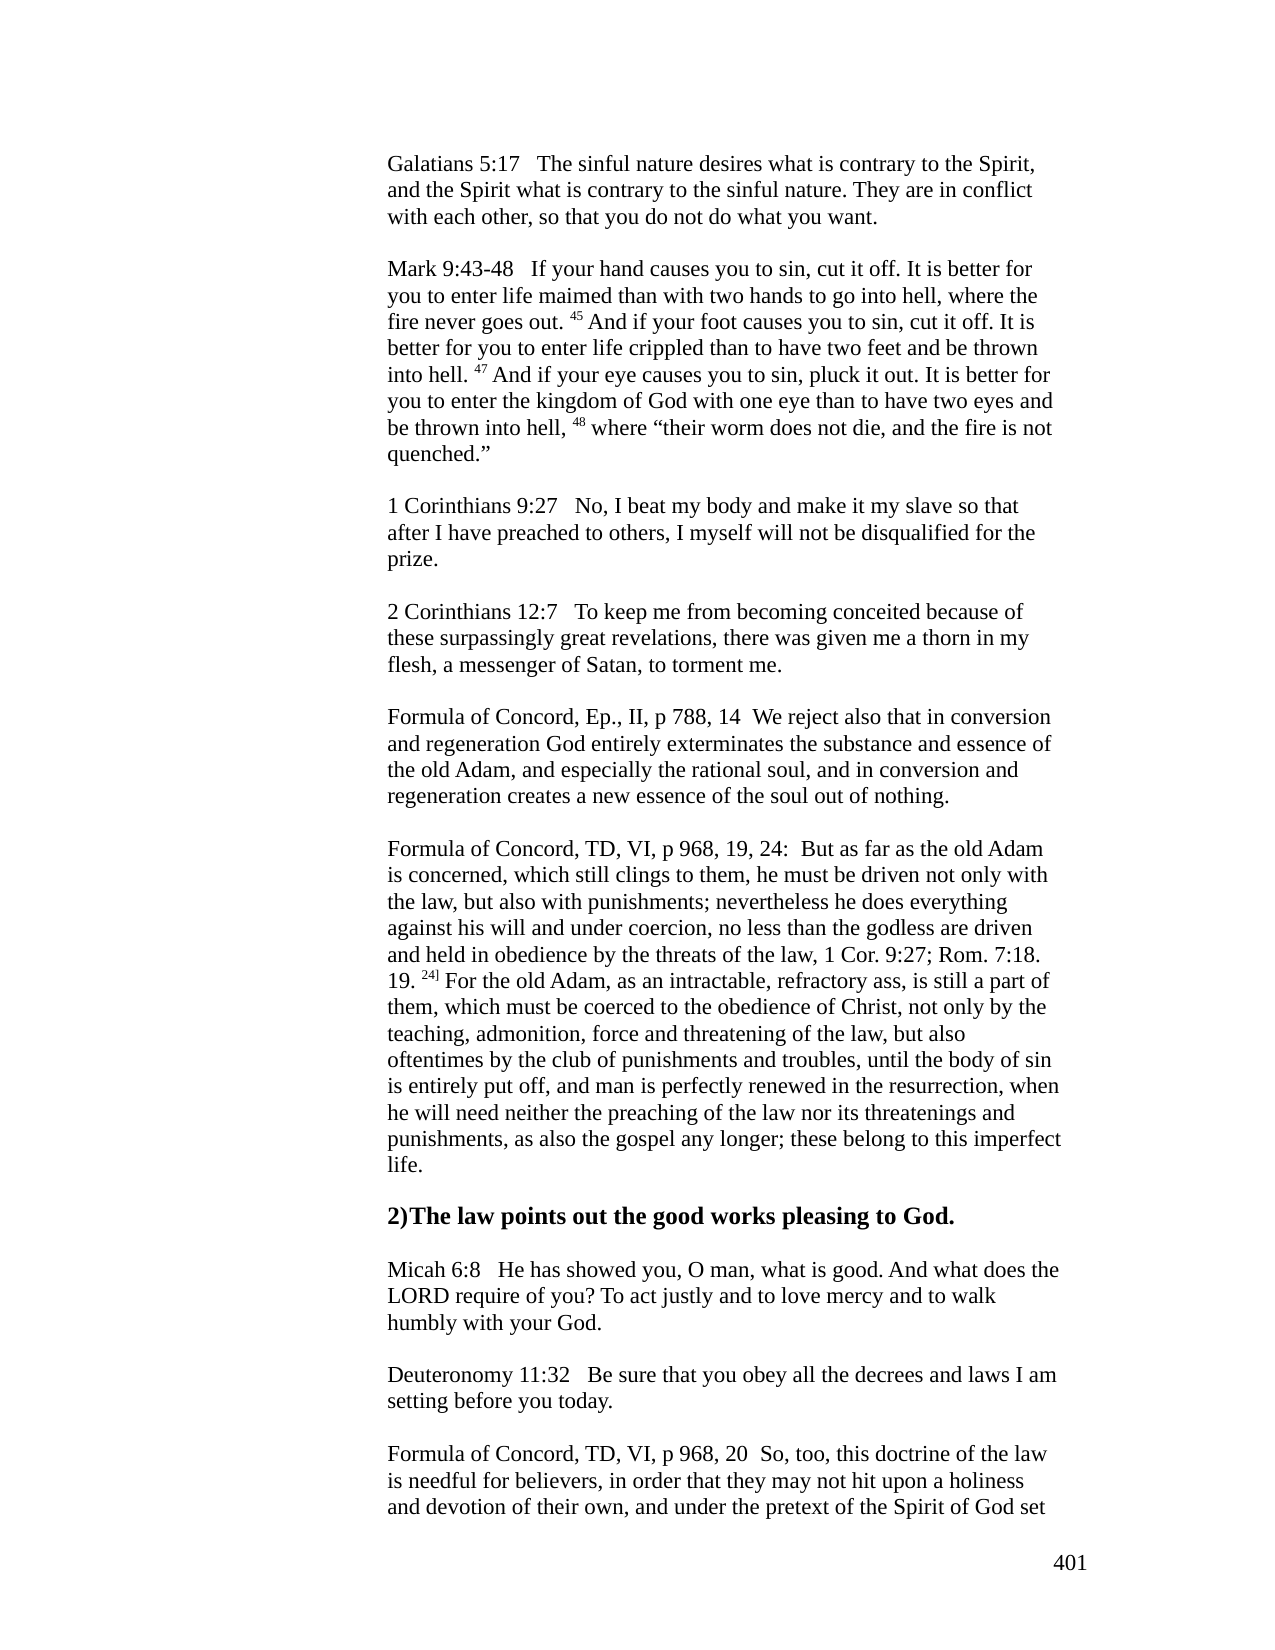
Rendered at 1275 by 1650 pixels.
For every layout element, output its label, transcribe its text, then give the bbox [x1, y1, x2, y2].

text 2 Corinthians 12:7 To keep me from becoming conceited because of these surpassingly great revelations, there was given me a thorn in my flesh, a messenger of Satan, to torment me. [387, 598, 1062, 677]
text Deuteronomy 11:32 Be sure that you obey all the decrees and laws I am setting before you today. [387, 1361, 1062, 1414]
text Mark 9:43-48 If your hand causes you to sin, cut it off. It is better for you to enter life maimed than with two hands to go into hell, where the fire never goes out. 45 And if your foot causes you to sin, cut it off. It is better for you to enter life crippled than to have two feet and be thrown into hell. 47 And if your eye causes you to sin, pluck it out. It is better for you to enter the kingdom of God with one eye than to have two eyes and be thrown into hell, 48 where “their worm does not die, and the fire is not quenched.” [387, 255, 1062, 466]
text Micah 6:8 He has showed you, O man, what is good. And what does the LORD require of you? To act justly and to love mercy and to walk humbly with your God. [387, 1256, 1062, 1335]
text 1 Corinthians 9:27 No, I beat my body and make it my slave so that after I have preached to others, I myself will not be disqualified for the prize. [387, 493, 1062, 572]
text Galatians 5:17 The sinful nature desires what is contrary to the Spirit, and the Spirit what is contrary to the sinful nature. They are in conflict with each other, so that you do not do what you want. [387, 150, 1062, 229]
text Formula of Concord, Ep., II, p 788, 14 We reject also that in conversion and regeneration God entirely exterminates the substance and essence of the old Adam, and especially the rational soul, and in conversion and regeneration creates a new essence of the soul out of nothing. [387, 703, 1062, 809]
subtitle 2) The law points out the good works pleasing to God. [337, 1201, 1062, 1229]
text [387, 1440, 1062, 1519]
text Formula of Concord, TD, VI, p 968, 19, 24: But as far as the old Adam is concerned, which still clings to them, he must be driven not only with the law, but also with punishments; nevertheless he does everything against his will and under coercion, no less than the godless are driven and held in obedience by the threats of the law, 1 Cor. 9:27; Rom. 7:18. 19. 24] For the old Adam, as an intractable, refractory ass, is still a part of them, which must be coerced to the obedience of Christ, not only by the teaching, admonition, force and threatening of the law, but also oftentimes by the club of punishments and troubles, until the body of sin is entirely put off, and man is perfectly renewed in the resurrection, when he will need neither the preaching of the law nor its threatenings and punishments, as also the gospel any longer; these belong to this imperfect life. [387, 835, 1062, 1178]
